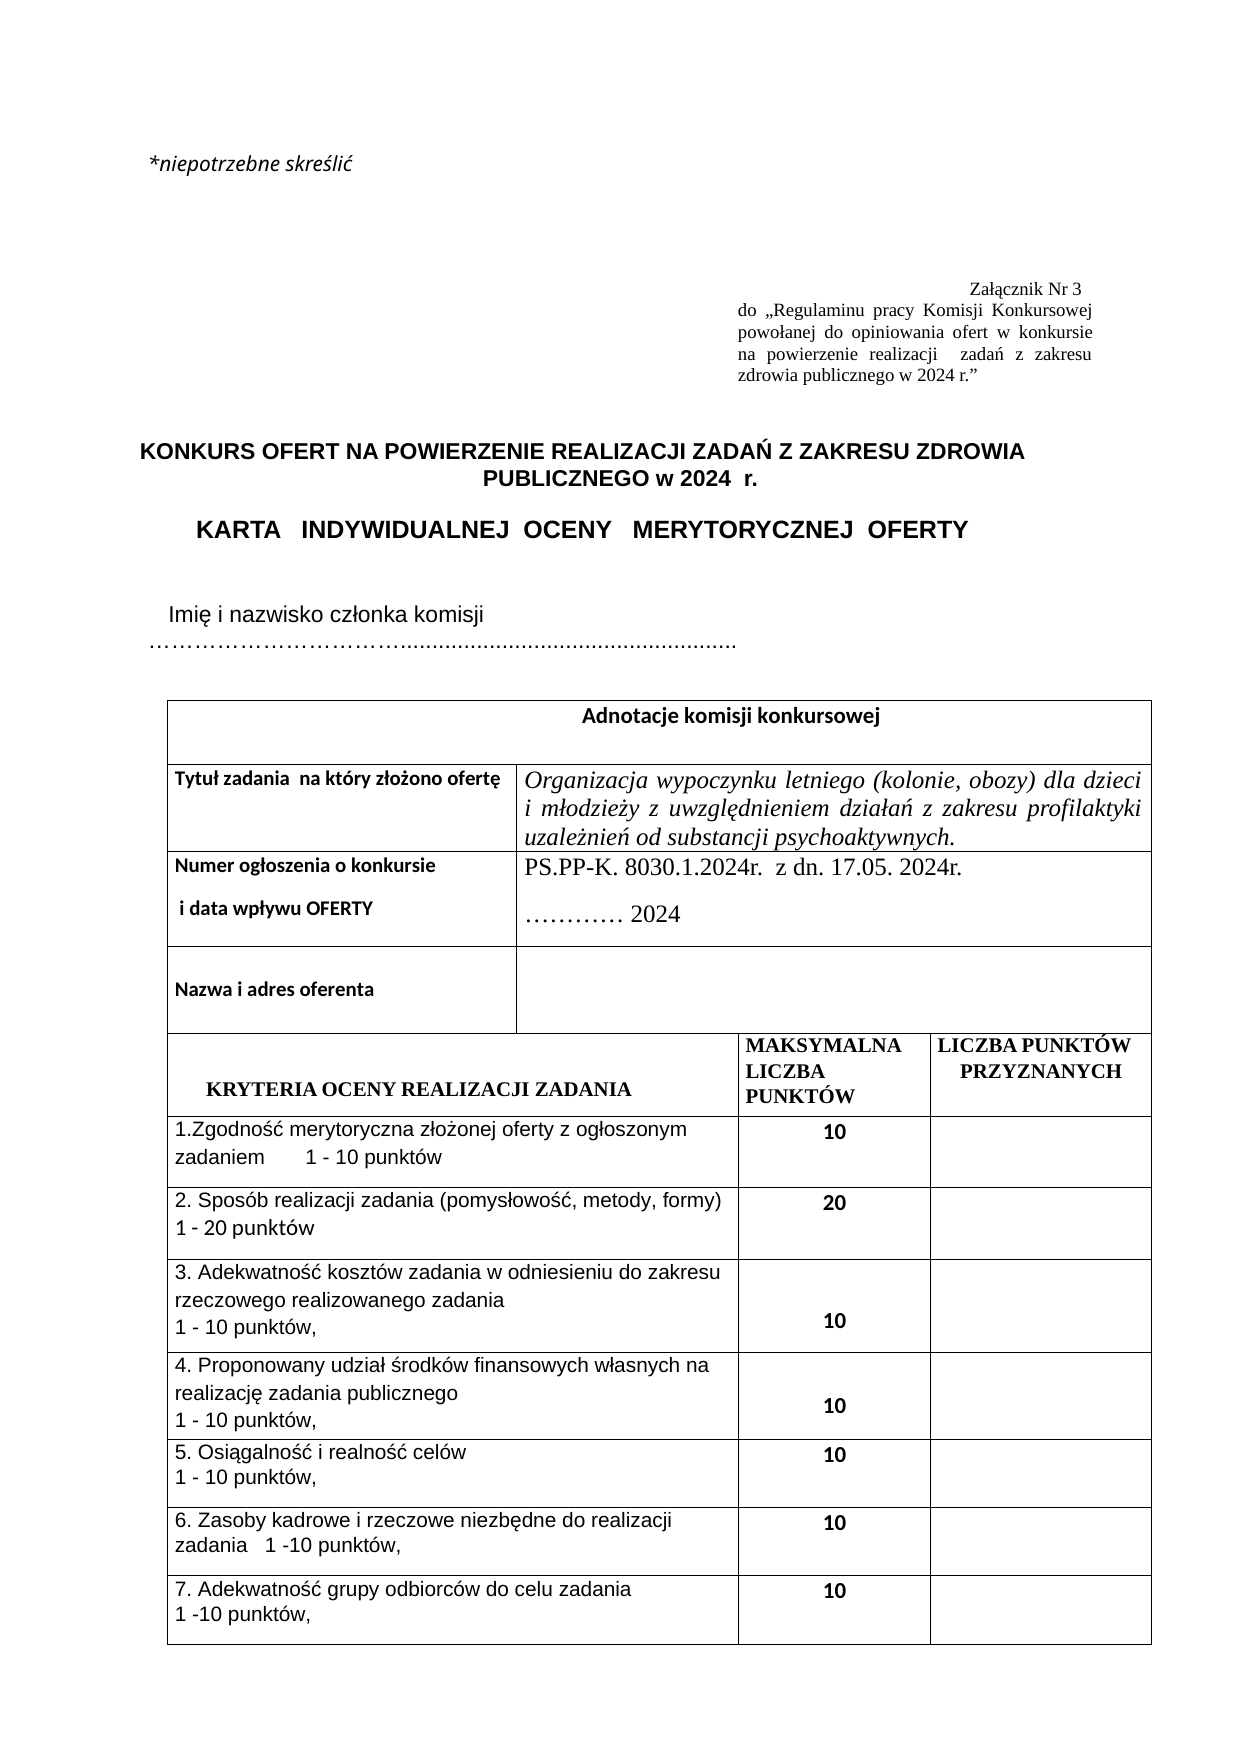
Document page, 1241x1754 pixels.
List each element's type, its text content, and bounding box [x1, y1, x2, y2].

table_cell 6. Zasoby kadrowe i rzeczowe niezbędne do realizacji zadania 1 -10 punktów, [168, 1508, 738, 1575]
table_cell LICZBA PUNKTÓW PRZYZNANYCH [931, 1034, 1151, 1116]
table_cell 10 [739, 1508, 930, 1575]
table_cell [931, 1440, 1151, 1507]
table_header Adnotacje komisji konkursowej [168, 701, 1151, 764]
table_cell [931, 1188, 1151, 1259]
table_cell [931, 1508, 1151, 1575]
table_cell 20 [739, 1188, 930, 1259]
table_cell 4. Proponowany udział środków finansowych własnych na realizację zadania publicznego 1 - 10 punktów, [168, 1353, 738, 1439]
table_cell PS.PP-K. 8030.1.2024r. z dn. 17.05. 2024r. ………… 2024 [517, 852, 1151, 946]
table_cell 1.Zgodność merytoryczna złożonej oferty z ogłoszonym zadaniem 1 - 10 punktów [168, 1117, 738, 1187]
table_cell KRYTERIA OCENY REALIZACJI ZADANIA [168, 1034, 738, 1116]
table_cell [517, 947, 1151, 1032]
table_cell [931, 1117, 1151, 1187]
text Załącznik Nr 3 [885, 278, 1093, 299]
text *niepotrzebne skreślić [148, 149, 1093, 177]
text do „Regulaminu pracy Komisji Konkursowej powołanej do opiniowania ofert w konkursie na powierzenie realizacji zadań z zakresu zdrowia publicznego w 2024 r.” [738, 299, 1093, 386]
table_cell 10 [739, 1117, 930, 1187]
table_cell Numer ogłoszenia o konkursie i data wpływu OFERTY [168, 852, 516, 946]
table_cell 10 [739, 1353, 930, 1439]
table_cell MAKSYMALNA LICZBA PUNKTÓW [739, 1034, 930, 1116]
table_cell 10 [739, 1576, 930, 1643]
table_cell Organizacja wypoczynku letniego (kolonie, obozy) dla dzieci i młodzieży z uwzględnieniem działań z zakresu profilaktyki uzależnień od substancji psychoaktywnych. [517, 765, 1151, 851]
table_cell [931, 1353, 1151, 1439]
table_cell 2. Sposób realizacji zadania (pomysłowość, metody, formy) 1 - 20 punktów [168, 1188, 738, 1259]
text Imię i nazwisko członka komisji ……………………………..................................................... [73, 601, 1093, 654]
text KONKURS OFERT NA POWIERZENIE REALIZACJI ZADAŃ Z ZAKRESU ZDROWIA PUBLICZNEGO w 2024 r. [73, 438, 1093, 491]
table_cell [931, 1260, 1151, 1352]
table_cell [931, 1576, 1151, 1643]
table_cell 3. Adekwatność kosztów zadania w odniesieniu do zakresu rzeczowego realizowanego zadania 1 - 10 punktów, [168, 1260, 738, 1352]
table_cell 7. Adekwatność grupy odbiorców do celu zadania 1 -10 punktów, [168, 1576, 738, 1643]
table_cell 10 [739, 1260, 930, 1352]
table_cell 5. Osiągalność i realność celów 1 - 10 punktów, [168, 1440, 738, 1507]
table_cell Nazwa i adres oferenta [168, 947, 516, 1032]
table_cell 10 [739, 1440, 930, 1507]
text KARTA INDYWIDUALNEJ OCENY MERYTORYCZNEJ OFERTY [73, 515, 1093, 544]
table_cell Tytuł zadania na który złożono ofertę [168, 765, 516, 851]
